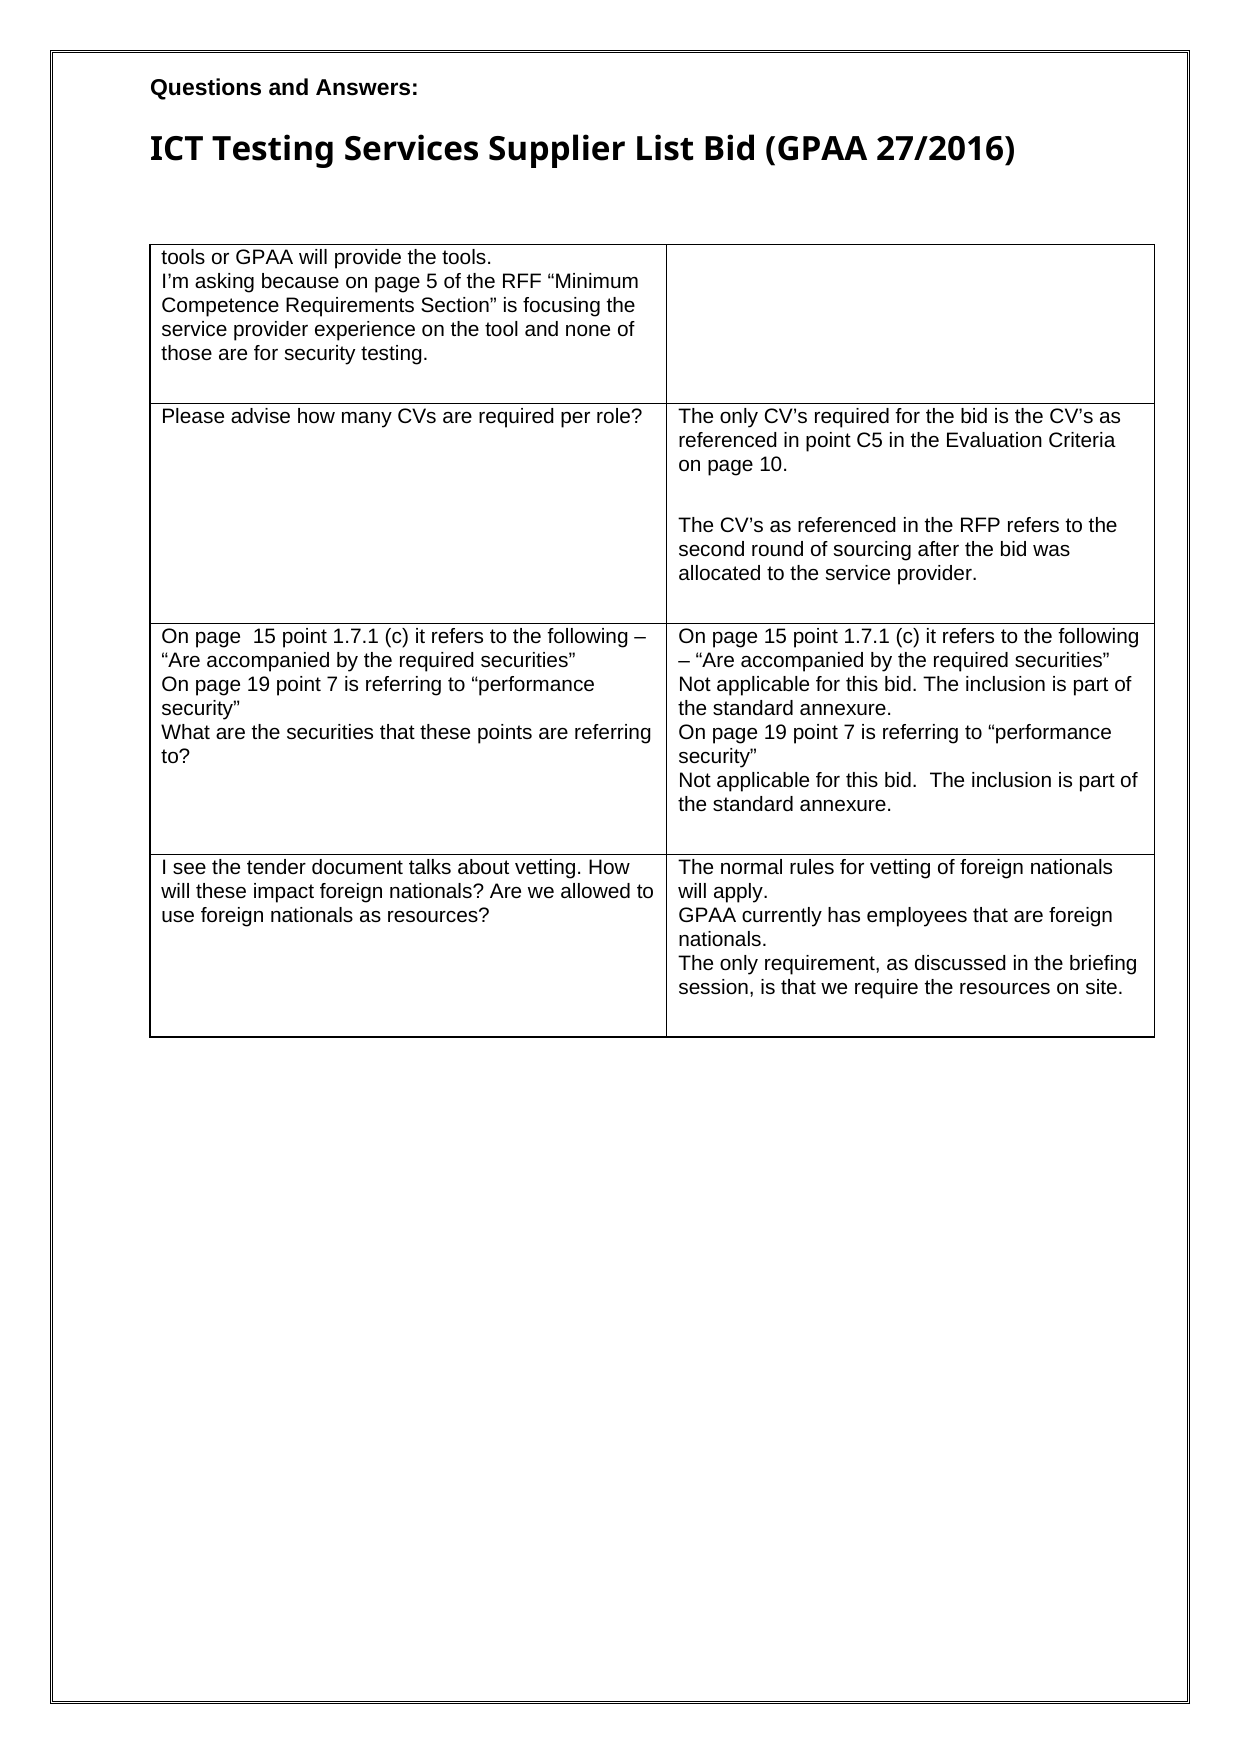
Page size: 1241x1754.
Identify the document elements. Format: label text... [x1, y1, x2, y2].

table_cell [151, 245, 666, 402]
table_cell I see the tender document talks about vetting. How will these impact foreign nationals? Are we allowed to use foreign nationals as resources? [151, 855, 666, 1036]
table_cell On page 15 point 1.7.1 (c) it refers to the following – “Are accompanied by the required securities” Not applicable for this bid. The inclusion is part of the standard annexure. On page 19 point 7 is referring to “performance security” Not applicable for this bid. The inclusion is part of the standard annexure. [667, 624, 1154, 854]
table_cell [667, 245, 1154, 402]
table_cell The normal rules for vetting of foreign nationals will apply. GPAA currently has employees that are foreign nationals. The only requirement, as discussed in the briefing session, is that we require the resources on site. [667, 855, 1154, 1036]
table_cell The only CV’s required for the bid is the CV’s as referenced in point C5 in the Evaluation Criteria on page 10. The CV’s as referenced in the RFP refers to the second round of sourcing after the bid was allocated to the service provider. [667, 404, 1154, 623]
table_cell On page 15 point 1.7.1 (c) it refers to the following – “Are accompanied by the required securities” On page 19 point 7 is referring to “performance security” What are the securities that these points are referring to? [151, 624, 666, 854]
table_cell Please advise how many CVs are required per role? [151, 404, 666, 623]
